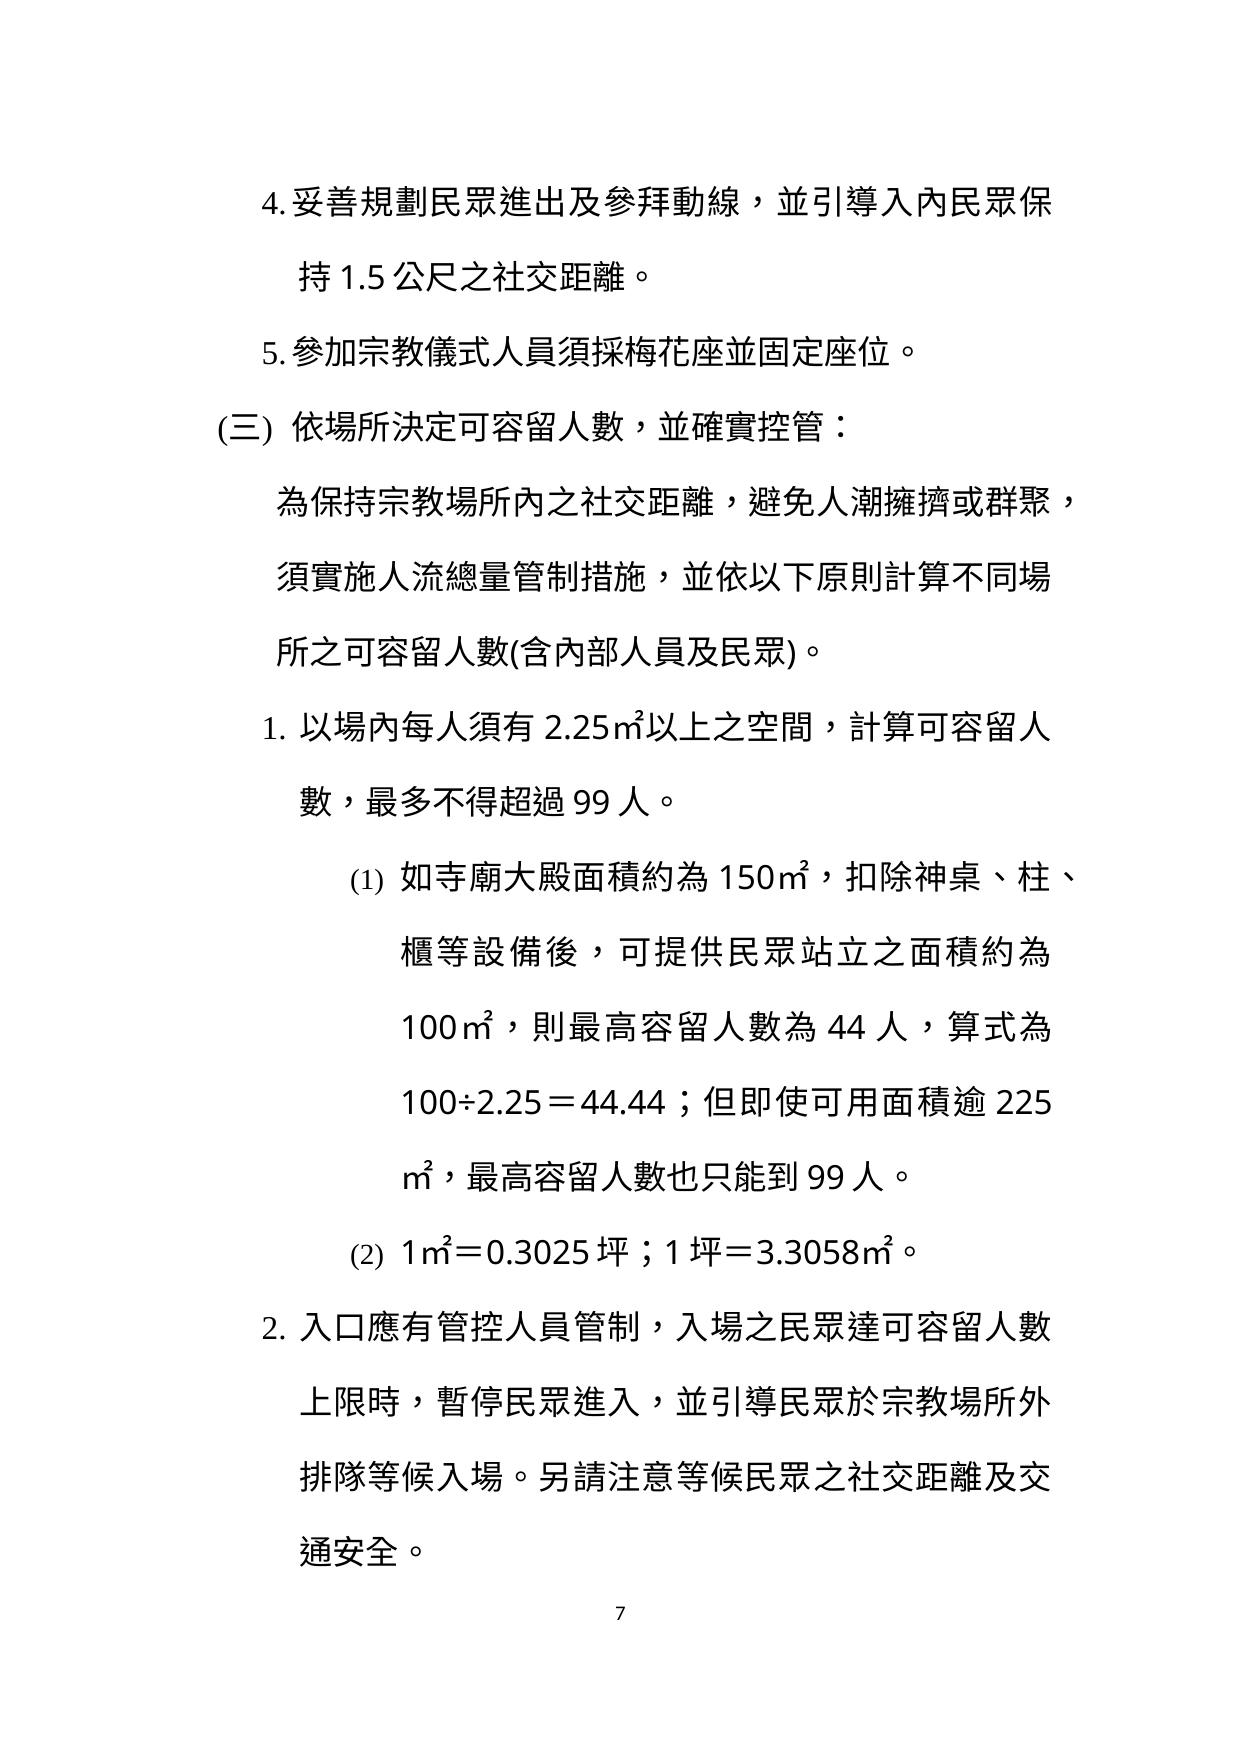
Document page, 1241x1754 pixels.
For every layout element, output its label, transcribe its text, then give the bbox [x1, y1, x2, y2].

list 為保持宗教場所內之社交距離，避免人潮擁擠或群聚，須實施人流總量管制措施，並依以下原則計算不同場所之可容留人數(含內部人員及民眾)。 [276, 462, 1053, 687]
list 參加宗教儀式人員須採梅花座並固定座位。 [261, 312, 1053, 387]
list 依場所決定可容留人數，並確實控管： [217, 387, 1053, 462]
list 入口應有管控人員管制，入場之民眾達可容留人數上限時，暫停民眾進入，並引導民眾於宗教場所外排隊等候入場。另請注意等候民眾之社交距離及交通安全。 [261, 1287, 1053, 1587]
list 1㎡＝0.3025坪；1坪＝3.3058㎡。 [350, 1212, 1053, 1287]
list 如寺廟大殿面積約為150㎡，扣除神桌、柱、櫃等設備後，可提供民眾站立之面積約為100㎡，則最高容留人數為44人，算式為100÷2.25＝44.44；但即使可用面積逾225㎡，最高容留人數也只能到99人。 [350, 837, 1053, 1212]
list 妥善規劃民眾進出及參拜動線，並引導入內民眾保持1.5公尺之社交距離。 [261, 162, 1053, 312]
list 以場內每人須有2.25㎡以上之空間，計算可容留人數，最多不得超過99人。 [261, 687, 1053, 837]
